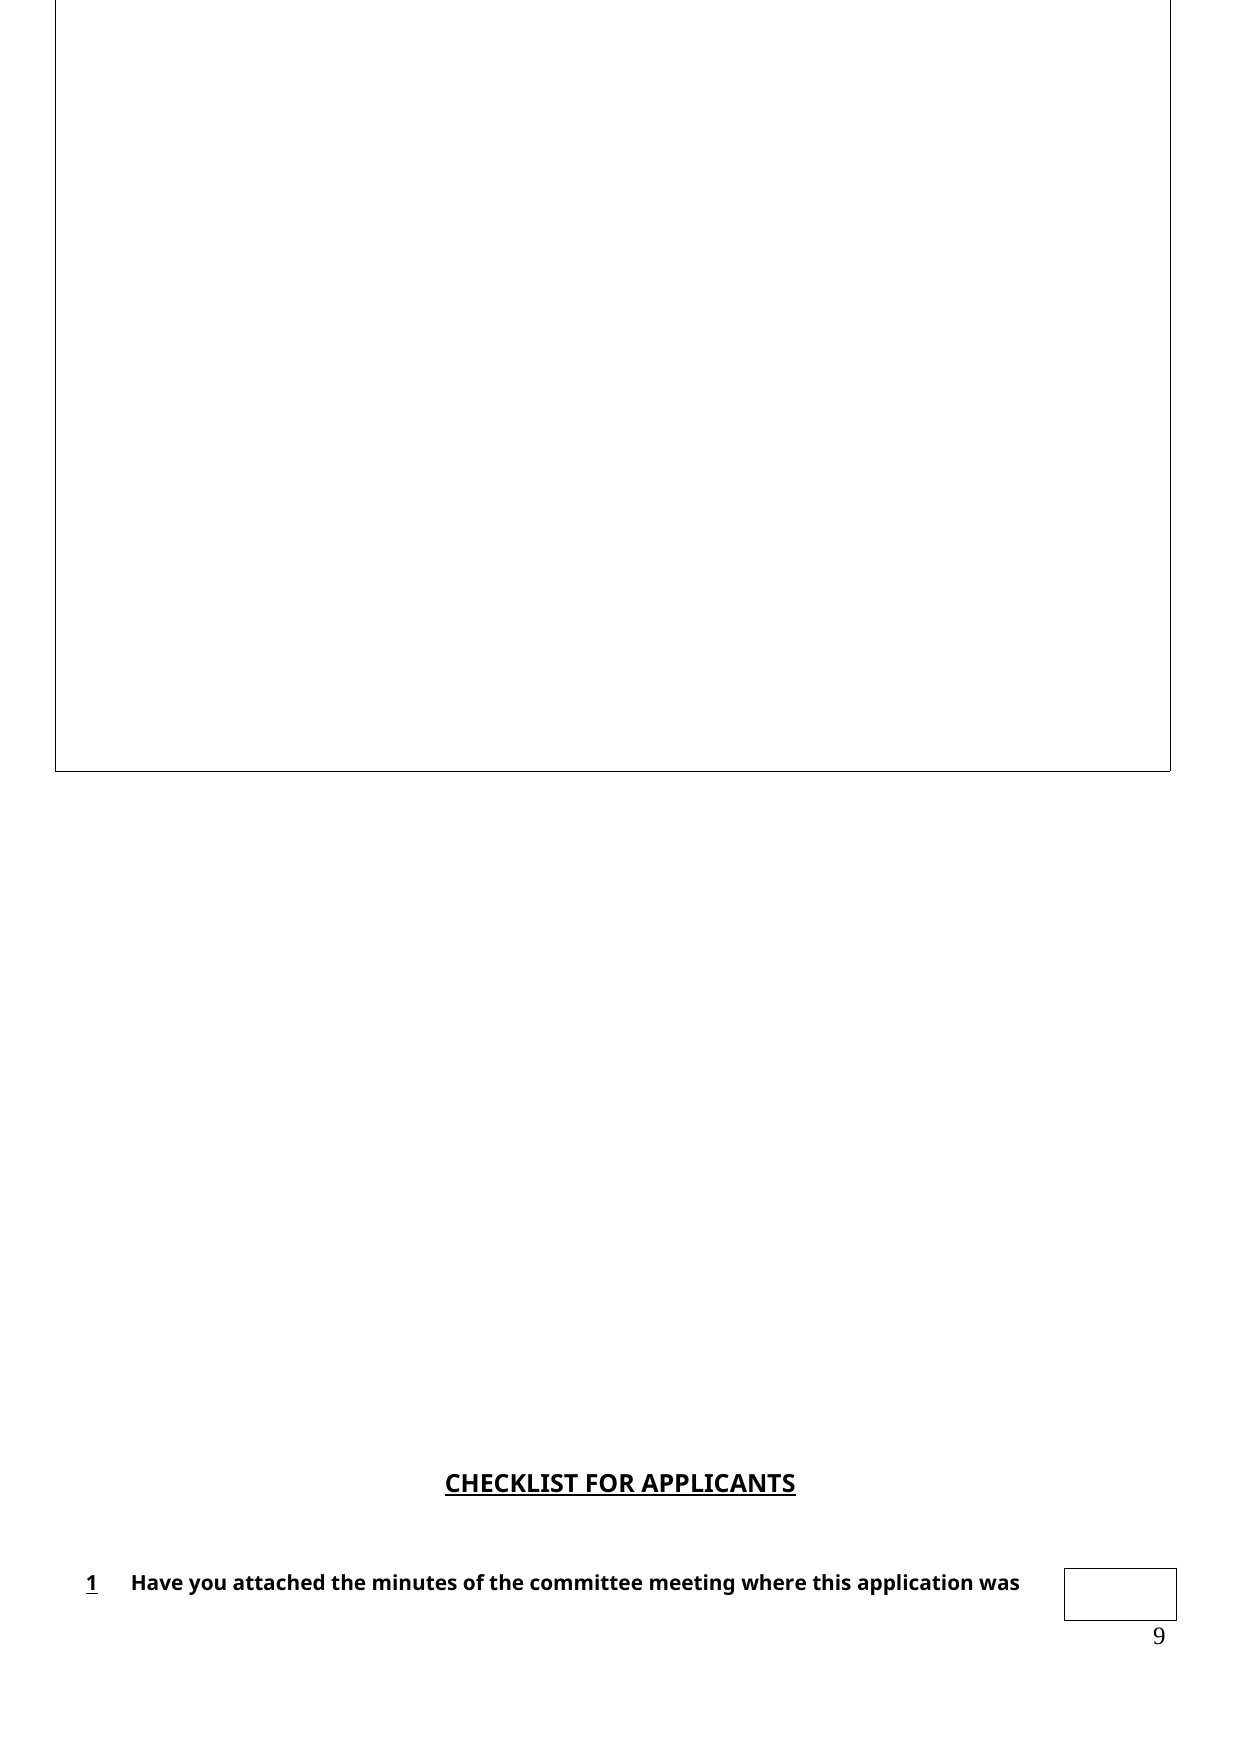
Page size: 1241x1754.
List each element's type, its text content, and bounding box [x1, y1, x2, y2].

text CHECKLIST FOR APPLICANTS [75, 1465, 1165, 1499]
table_header 1 [64, 1568, 119, 1620]
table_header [119, 1568, 1064, 1620]
table_header [1065, 1569, 1176, 1620]
